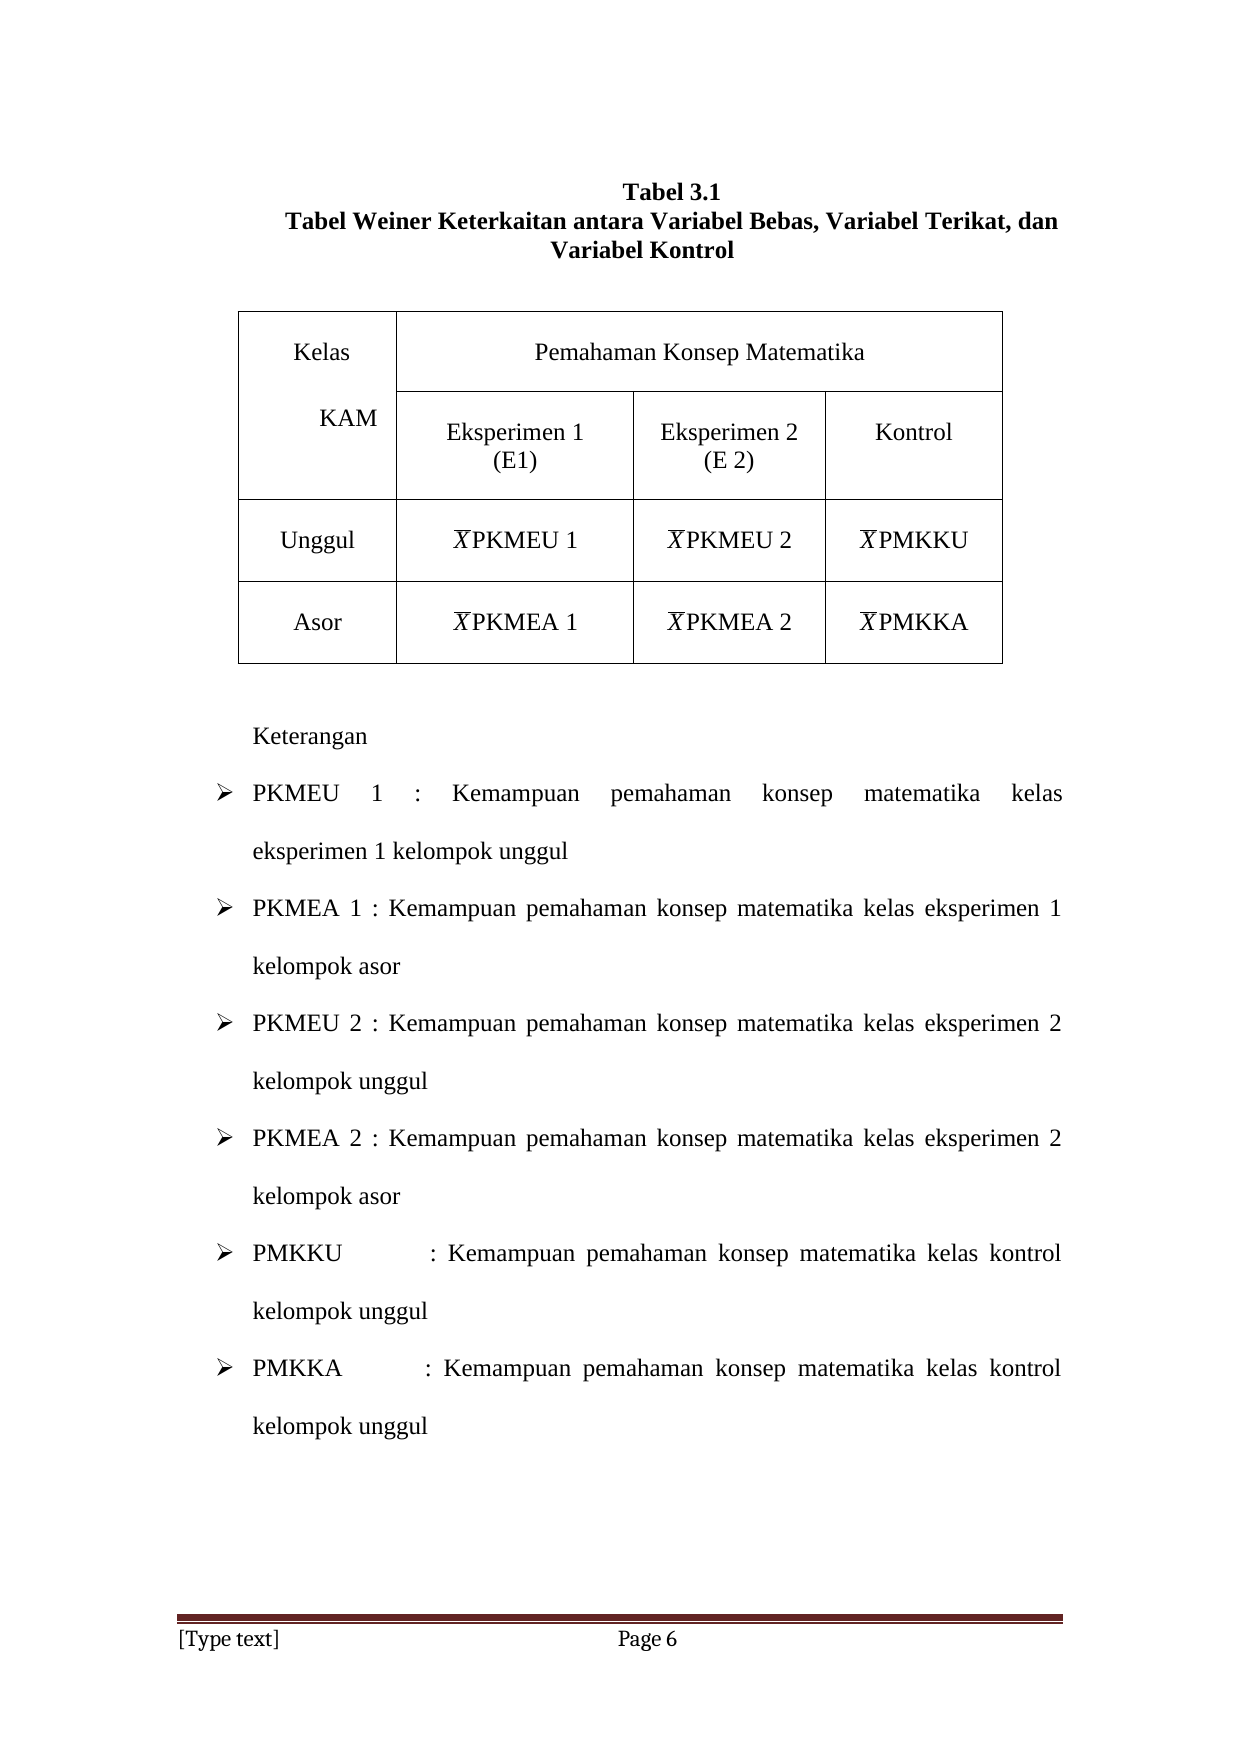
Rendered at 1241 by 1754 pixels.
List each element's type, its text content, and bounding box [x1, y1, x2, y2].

table_cell Kontrol [826, 392, 1002, 499]
table_cell PKMEA 1 [397, 582, 633, 662]
table_cell Unggul [239, 500, 396, 581]
list PKMEA 2 : Kemampuan pemahaman konsep matematika kelas eksperimen 2 kelompok asor [215, 1123, 1063, 1210]
list Keterangan [252, 403, 1063, 750]
list Tabel 3.1 [221, 177, 1063, 206]
list PKMEU 2 : Kemampuan pemahaman konsep matematika kelas eksperimen 2 kelompok unggul [215, 1008, 1063, 1095]
table_cell PKMEA 2 [634, 582, 825, 662]
list PKMEU 1 : Kemampuan pemahaman konsep matematika kelas eksperimen 1 kelompok unggul [215, 778, 1063, 865]
list PKMEA 1 : Kemampuan pemahaman konsep matematika kelas eksperimen 1 kelompok asor [215, 893, 1063, 980]
list PMKKA : Kemampuan pemahaman konsep matematika kelas kontrol kelompok unggul [215, 1353, 1063, 1440]
table_cell Asor [239, 582, 396, 662]
table_cell PKMEU 2 [634, 500, 825, 581]
table_cell PKMEU 1 [397, 500, 633, 581]
table_header Pemahaman Konsep Matematika [397, 312, 1002, 391]
table_cell PMKKU [826, 500, 1002, 581]
table_cell Eksperimen 1 (E1) [397, 392, 633, 499]
list Tabel Weiner Keterkaitan antara Variabel Bebas, Variabel Terikat, dan Variabel Kontrol [221, 206, 1063, 263]
table_cell Eksperimen 2 (E 2) [634, 392, 825, 499]
list PMKKU : Kemampuan pemahaman konsep matematika kelas kontrol kelompok unggul [215, 1238, 1063, 1325]
table_header Kelas [239, 312, 396, 499]
table_cell PMKKA [826, 582, 1002, 662]
